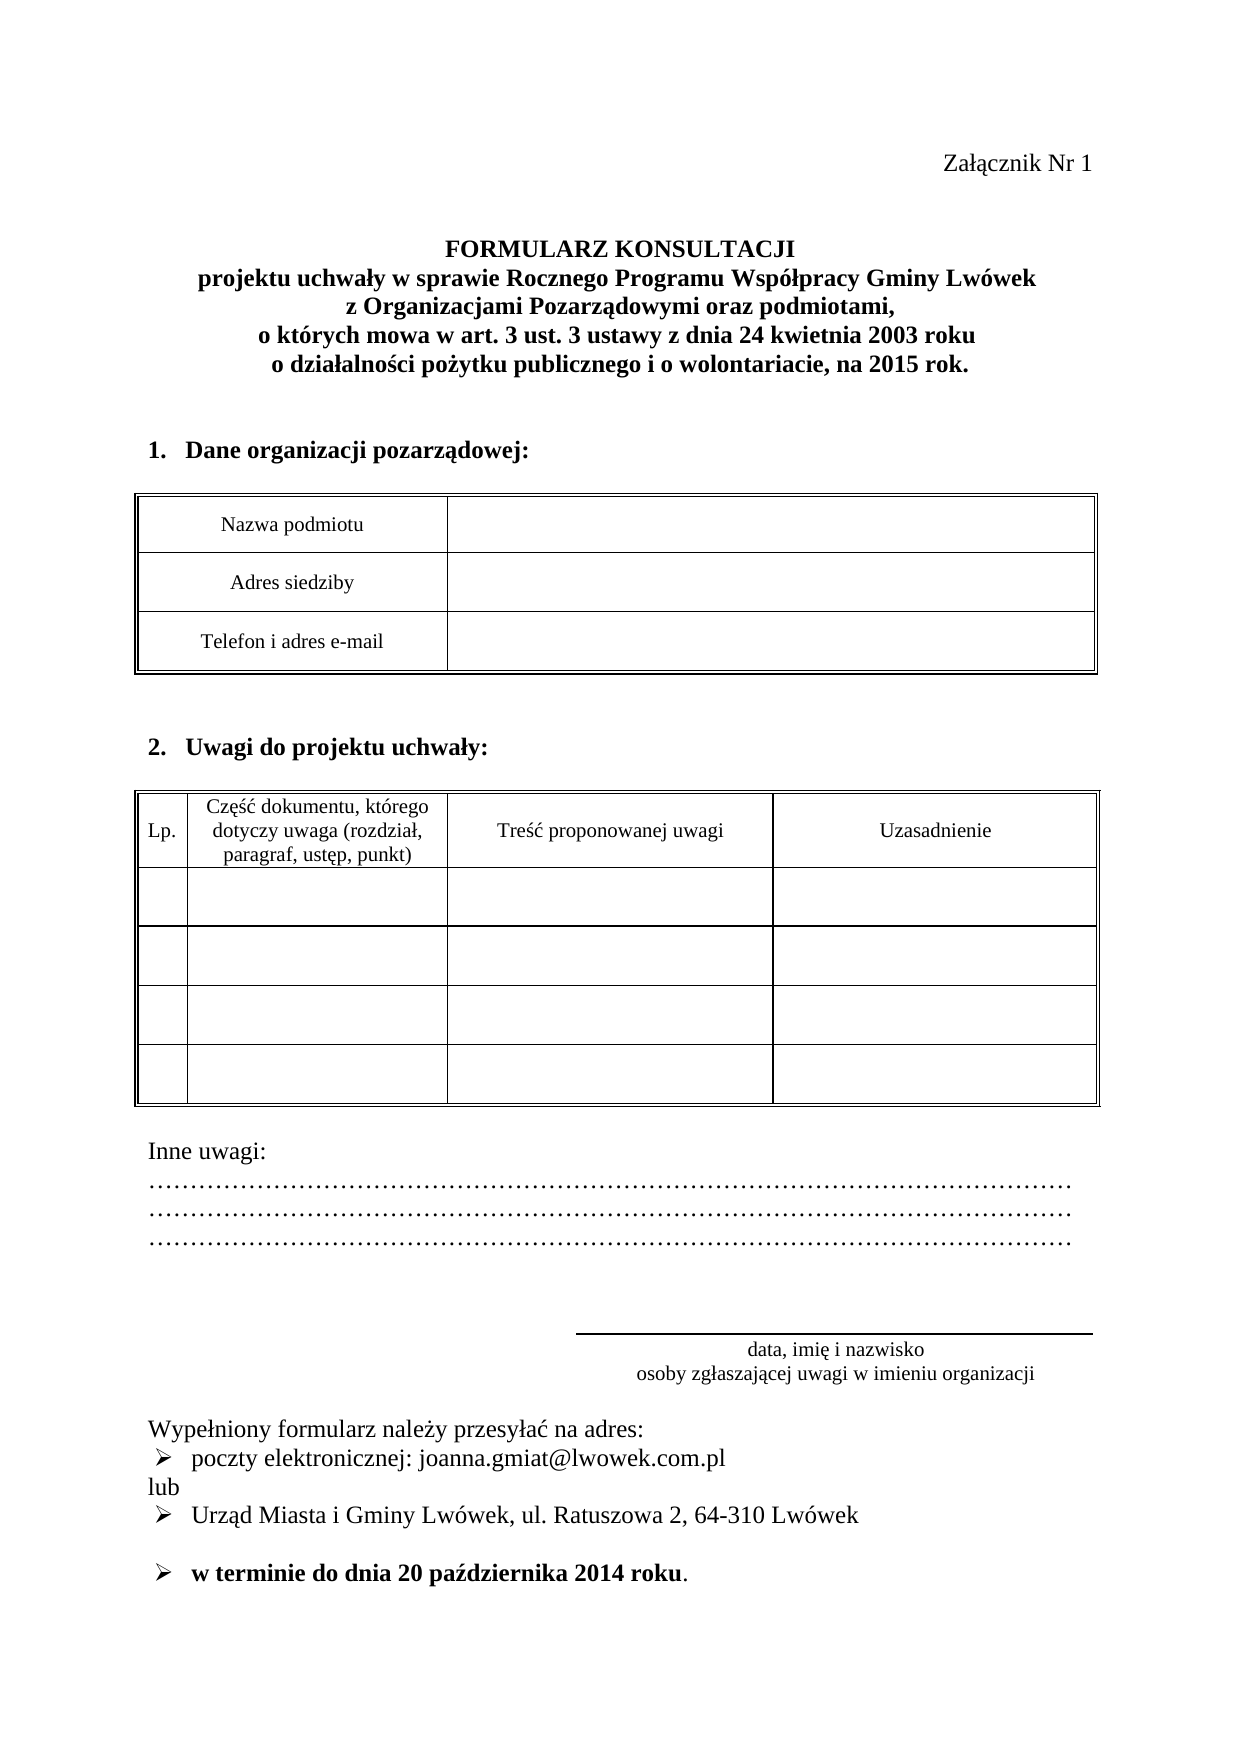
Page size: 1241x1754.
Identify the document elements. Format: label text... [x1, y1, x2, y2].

text projektu uchwały w sprawie Rocznego Programu Współpracy Gminy Lwówek z Organizacjami Pozarządowymi oraz podmiotami, [148, 263, 1093, 320]
table_cell [448, 612, 1094, 670]
list w terminie do dnia 20 października 2014 roku. [153, 1558, 1093, 1587]
table_header [448, 497, 1094, 552]
table_cell [448, 553, 1094, 611]
text lub [148, 1472, 1093, 1500]
table_cell [139, 868, 187, 925]
table_cell [188, 868, 447, 925]
text Wypełniony formularz należy przesyłać na adres: [148, 1414, 1093, 1443]
table_cell [188, 986, 447, 1043]
table_cell Adres siedziby [139, 553, 447, 611]
table_cell [448, 986, 772, 1043]
list Dane organizacji pozarządowej: [148, 435, 1093, 464]
text o których mowa w art. 3 ust. 3 ustawy z dnia 24 kwietnia 2003 roku o działalności pożytku publicznego i o wolontariacie, na 2015 rok. [148, 320, 1093, 378]
text data, imię i nazwisko [579, 1337, 1093, 1361]
table_header Nazwa podmiotu [139, 497, 447, 552]
table_cell [774, 1045, 1096, 1103]
table_cell [139, 1045, 187, 1103]
table_header Lp. [139, 794, 187, 866]
table_cell [448, 927, 772, 984]
table_cell [774, 868, 1096, 925]
table_cell [448, 1045, 772, 1103]
table_cell [139, 927, 187, 984]
table_cell [188, 1045, 447, 1103]
text FORMULARZ KONSULTACJI [148, 234, 1093, 263]
table_cell Telefon i adres e-mail [139, 612, 447, 670]
table_header Uzasadnienie [774, 794, 1096, 866]
text Inne uwagi: ……………………………………………………………………………………………………………………………………………………………………………………………………………………………………………………………………………………………………… [148, 1136, 1093, 1251]
list Urząd Miasta i Gminy Lwówek, ul. Ratuszowa 2, 64-310 Lwówek [153, 1500, 1093, 1529]
table_cell [448, 868, 772, 925]
table_cell [139, 986, 187, 1043]
text Załącznik Nr 1 [148, 148, 1093, 176]
table_cell [774, 927, 1096, 984]
table_header Treść proponowanej uwagi [448, 794, 772, 866]
text osoby zgłaszającej uwagi w imieniu organizacji [579, 1361, 1093, 1385]
list Uwagi do projektu uchwały: [148, 732, 1093, 761]
table_cell [774, 986, 1096, 1043]
list poczty elektronicznej: joanna.gmiat@lwowek.com.pl [153, 1443, 1093, 1472]
table_header Część dokumentu, którego dotyczy uwaga (rozdział, paragraf, ustęp, punkt) [188, 794, 447, 866]
table_cell [188, 927, 447, 984]
